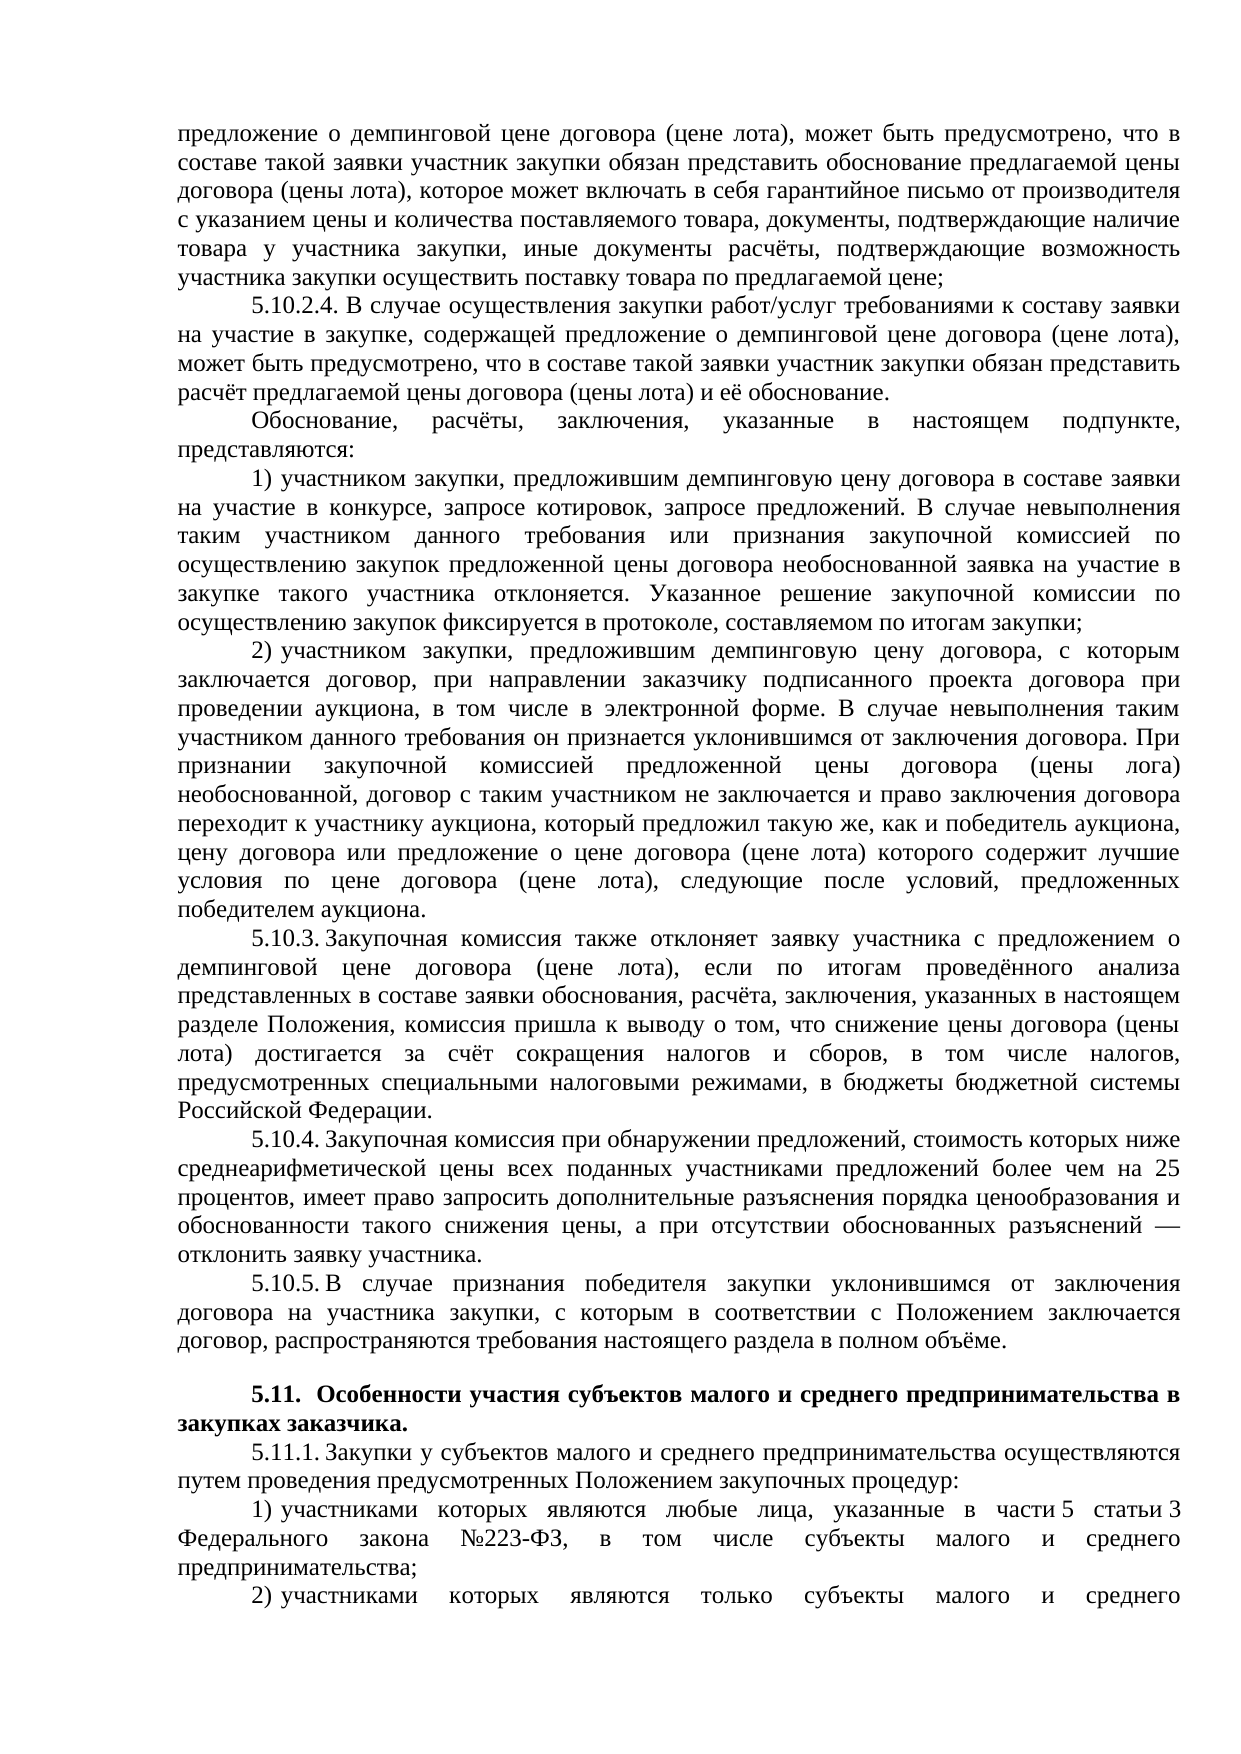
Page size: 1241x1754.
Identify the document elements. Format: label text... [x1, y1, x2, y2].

list Закупки у субъектов малого и среднего предпринимательства осуществляются путем проведения предусмотренных Положением закупочных процедур: [177, 1437, 1181, 1494]
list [177, 118, 1181, 291]
text Обоснование, расчёты, заключения, указанные в настоящем подпункте, представляются: [177, 406, 1181, 463]
list участниками которых являются любые лица, указанные в части 5 статьи 3 Федерального закона №223-ФЗ, в том числе субъекты малого и среднего предпринимательства; [177, 1494, 1181, 1581]
list В случае признания победителя закупки уклонившимся от заключения договора на участника закупки, с которым в соответствии с Положением заключается договор, распространяются требования настоящего раздела в полном объёме. [177, 1268, 1181, 1354]
list участником закупки, предложившим демпинговую цену договора в составе заявки на участие в конкурсе, запросе котировок, запросе предложений. В случае невыполнения таким участником данного требования или признания закупочной комиссией по осуществлению закупок предложенной цены договора необоснованной заявка на участие в закупке такого участника отклоняется. Указанное решение закупочной комиссии по осуществлению закупок фиксируется в протоколе, составляемом по итогам закупки; [177, 463, 1181, 636]
list Закупочная комиссия при обнаружении предложений, стоимость которых ниже среднеарифметической цены всех поданных участниками предложений более чем на 25 процентов, имеет право запросить дополнительные разъяснения порядка ценообразования и обоснованности такого снижения цены, а при отсутствии обоснованных разъяснений — отклонить заявку участника. [177, 1124, 1181, 1268]
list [177, 1581, 1181, 1609]
list Закупочная комиссия также отклоняет заявку участника с предложением о демпинговой цене договора (цене лота), если по итогам проведённого анализа представленных в составе заявки обоснования, расчёта, заключения, указанных в настоящем разделе Положения, комиссия пришла к выводу о том, что снижение цены договора (цены лота) достигается за счёт сокращения налогов и сборов, в том числе налогов, предусмотренных специальными налоговыми режимами, в бюджеты бюджетной системы Российской Федерации. [177, 923, 1181, 1124]
list В случае осуществления закупки работ/услуг требованиями к составу заявки на участие в закупке, содержащей предложение о демпинговой цене договора (цене лота), может быть предусмотрено, что в составе такой заявки участник закупки обязан представить расчёт предлагаемой цены договора (цены лота) и её обоснование. [177, 291, 1181, 406]
list участником закупки, предложившим демпинговую цену договора, с которым заключается договор, при направлении заказчику подписанного проекта договора при проведении аукциона, в том числе в электронной форме. В случае невыполнения таким участником данного требования он признается уклонившимся от заключения договора. При признании закупочной комиссией предложенной цены договора (цены лога) необоснованной, договор с таким участником не заключается и право заключения договора переходит к участнику аукциона, который предложил такую же, как и победитель аукциона, цену договора или предложение о цене договора (цене лота) которого содержит лучшие условия по цене договора (цене лота), следующие после условий, предложенных победителем аукциона. [177, 636, 1181, 923]
list Особенности участия субъектов малого и среднего предпринимательства в закупках заказчика. [177, 1379, 1181, 1437]
